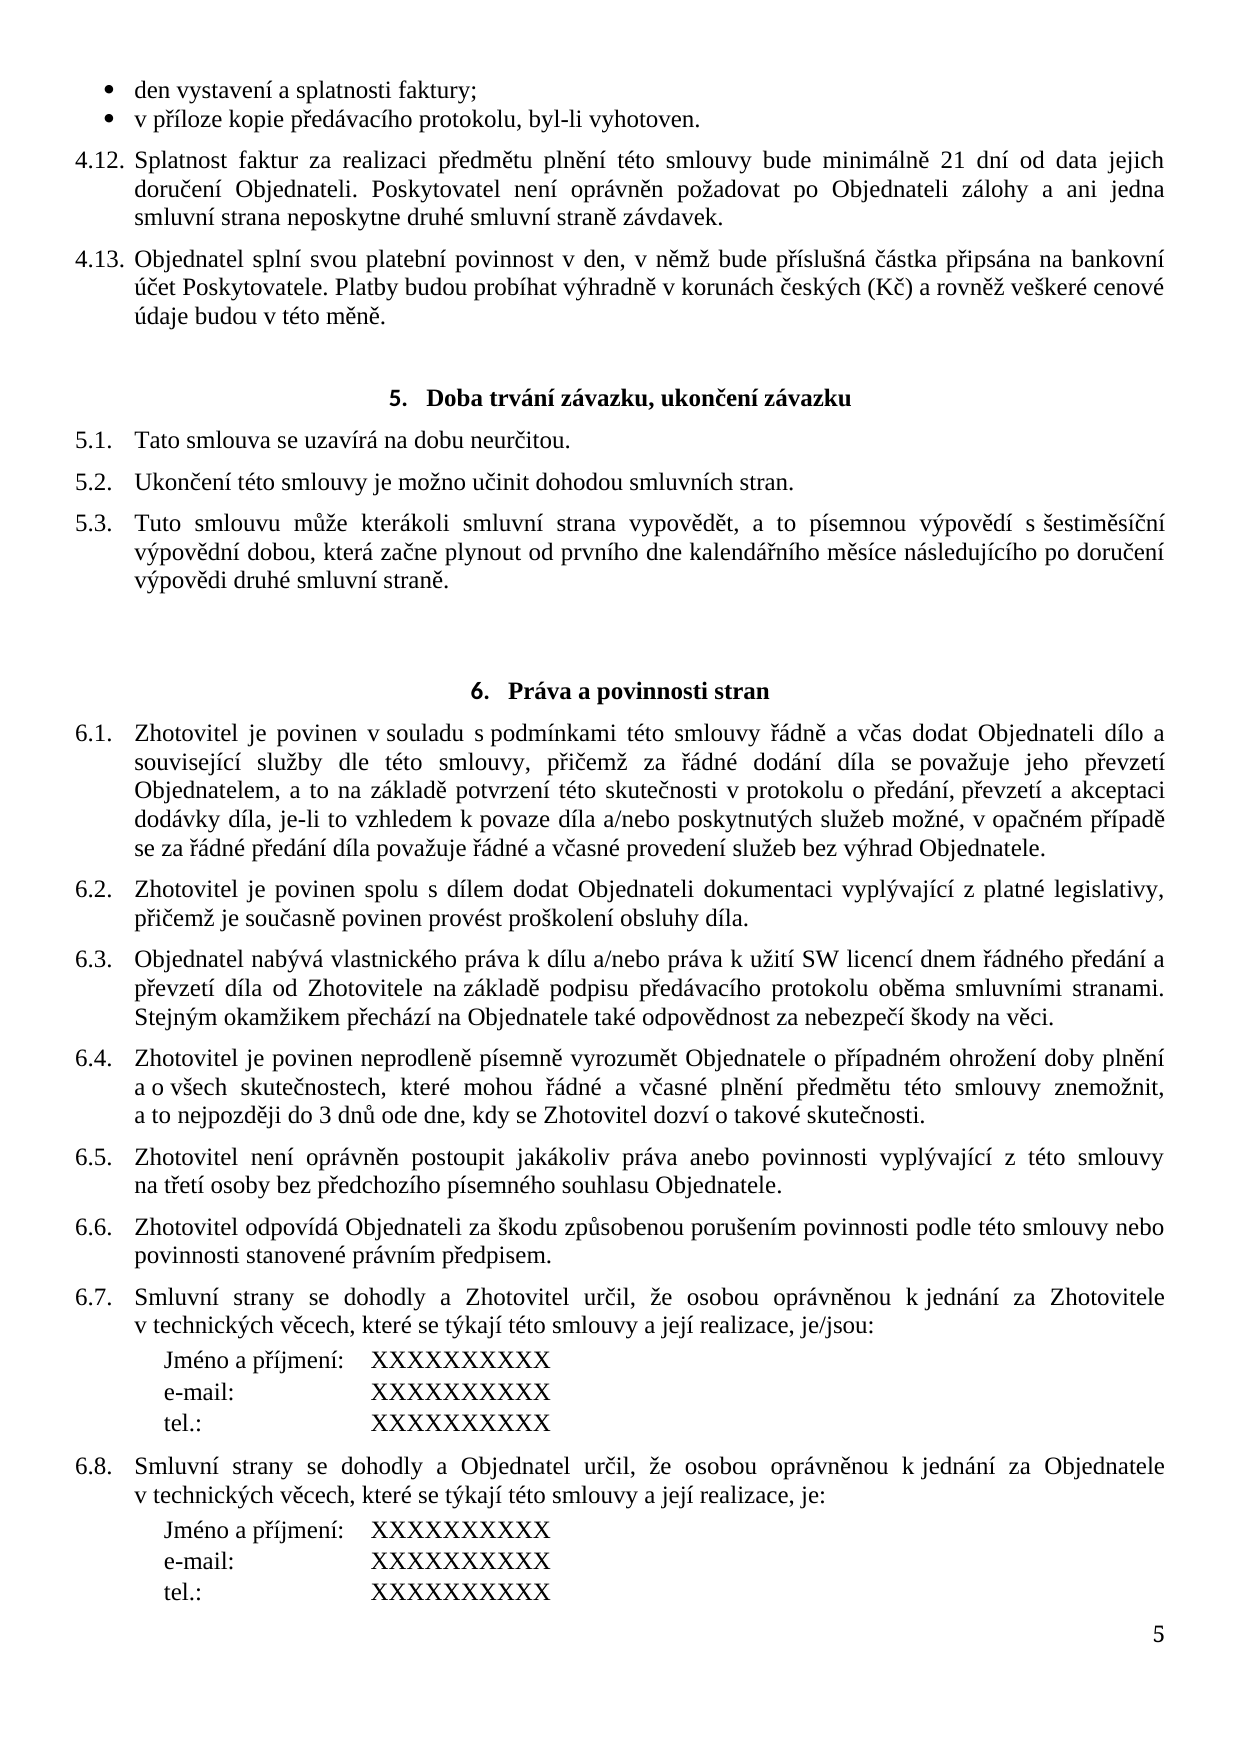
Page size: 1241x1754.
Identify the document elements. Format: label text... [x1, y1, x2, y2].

title Zhotovitel odpovídá Objednateli za škodu způsobenou porušením povinnosti podle této smlouvy nebo povinnosti stanovené právním předpisem. [75, 1212, 1165, 1269]
title Ukončení této smlouvy je možno učinit dohodou smluvních stran. [75, 467, 1165, 496]
title Zhotovitel je povinen v souladu s podmínkami této smlouvy řádně a včas dodat Objednateli dílo a související služby dle této smlouvy, přičemž za řádné dodání díla se považuje jeho převzetí Objednatelem, a to na základě potvrzení této skutečnosti v protokolu o předání, převzetí a akceptaci dodávky díla, je-li to vzhledem k povaze díla a/nebo poskytnutých služeb možné, v opačném případě se za řádné předání díla považuje řádné a včasné provedení služeb bez výhrad Objednatele. [75, 718, 1165, 862]
title Zhotovitel je povinen neprodleně písemně vyrozumět Objednatele o případném ohrožení doby plnění a o všech skutečnostech, které mohou řádné a včasné plnění předmětu této smlouvy znemožnit, a to nejpozději do 3 dnů ode dne, kdy se Zhotovitel dozví o takové skutečnosti. [75, 1043, 1165, 1129]
text Jméno a příjmení: XXXXXXXXXX [164, 1346, 1165, 1374]
title Smluvní strany se dohodly a Objednatel určil, že osobou oprávněnou k jednání za Objednatele v technických věcech, které se týkají této smlouvy a její realizace, je: [75, 1451, 1165, 1509]
title Doba trvání závazku, ukončení závazku [75, 382, 1165, 413]
text e-mail: XXXXXXXXXX [164, 1377, 1165, 1405]
text tel.: XXXXXXXXXX [164, 1577, 1165, 1606]
title Zhotovitel není oprávněn postoupit jakákoliv práva anebo povinnosti vyplývající z této smlouvy na třetí osoby bez předchozího písemného souhlasu Objednatele. [75, 1142, 1165, 1199]
title Smluvní strany se dohodly a Zhotovitel určil, že osobou oprávněnou k jednání za Zhotovitele v technických věcech, které se týkají této smlouvy a její realizace, je/jsou: [75, 1282, 1165, 1339]
title Práva a povinnosti stran [75, 675, 1165, 706]
text Jméno a příjmení: XXXXXXXXXX [164, 1515, 1165, 1544]
title Objednatel splní svou platební povinnost v den, v němž bude příslušná částka připsána na bankovní účet Poskytovatele. Platby budou probíhat výhradně v korunách českých (Kč) a rovněž veškeré cenové údaje budou v této měně. [75, 244, 1165, 330]
text e-mail: XXXXXXXXXX [164, 1546, 1165, 1575]
text tel.: XXXXXXXXXX [164, 1408, 1165, 1436]
list den vystavení a splatnosti faktury; [104, 75, 1165, 104]
title Objednatel nabývá vlastnického práva k dílu a/nebo práva k užití SW licencí dnem řádného předání a převzetí díla od Zhotovitele na základě podpisu předávacího protokolu oběma smluvními stranami. Stejným okamžikem přechází na Objednatele také odpovědnost za nebezpečí škody na věci. [75, 944, 1165, 1031]
title Zhotovitel je povinen spolu s dílem dodat Objednateli dokumentaci vyplývající z platné legislativy, přičemž je současně povinen provést proškolení obsluhy díla. [75, 874, 1165, 932]
title Tuto smlouvu může kterákoli smluvní strana vypovědět, a to písemnou výpovědí s šestiměsíční výpovědní dobou, která začne plynout od prvního dne kalendářního měsíce následujícího po doručení výpovědi druhé smluvní straně. [75, 508, 1165, 594]
list v příloze kopie předávacího protokolu, byl-li vyhotoven. [104, 104, 1165, 132]
title Tato smlouva se uzavírá na dobu neurčitou. [75, 426, 1165, 454]
title Splatnost faktur za realizaci předmětu plnění této smlouvy bude minimálně 21 dní od data jejich doručení Objednateli. Poskytovatel není oprávněn požadovat po Objednateli zálohy a ani jedna smluvní strana neposkytne druhé smluvní straně závdavek. [75, 145, 1165, 231]
